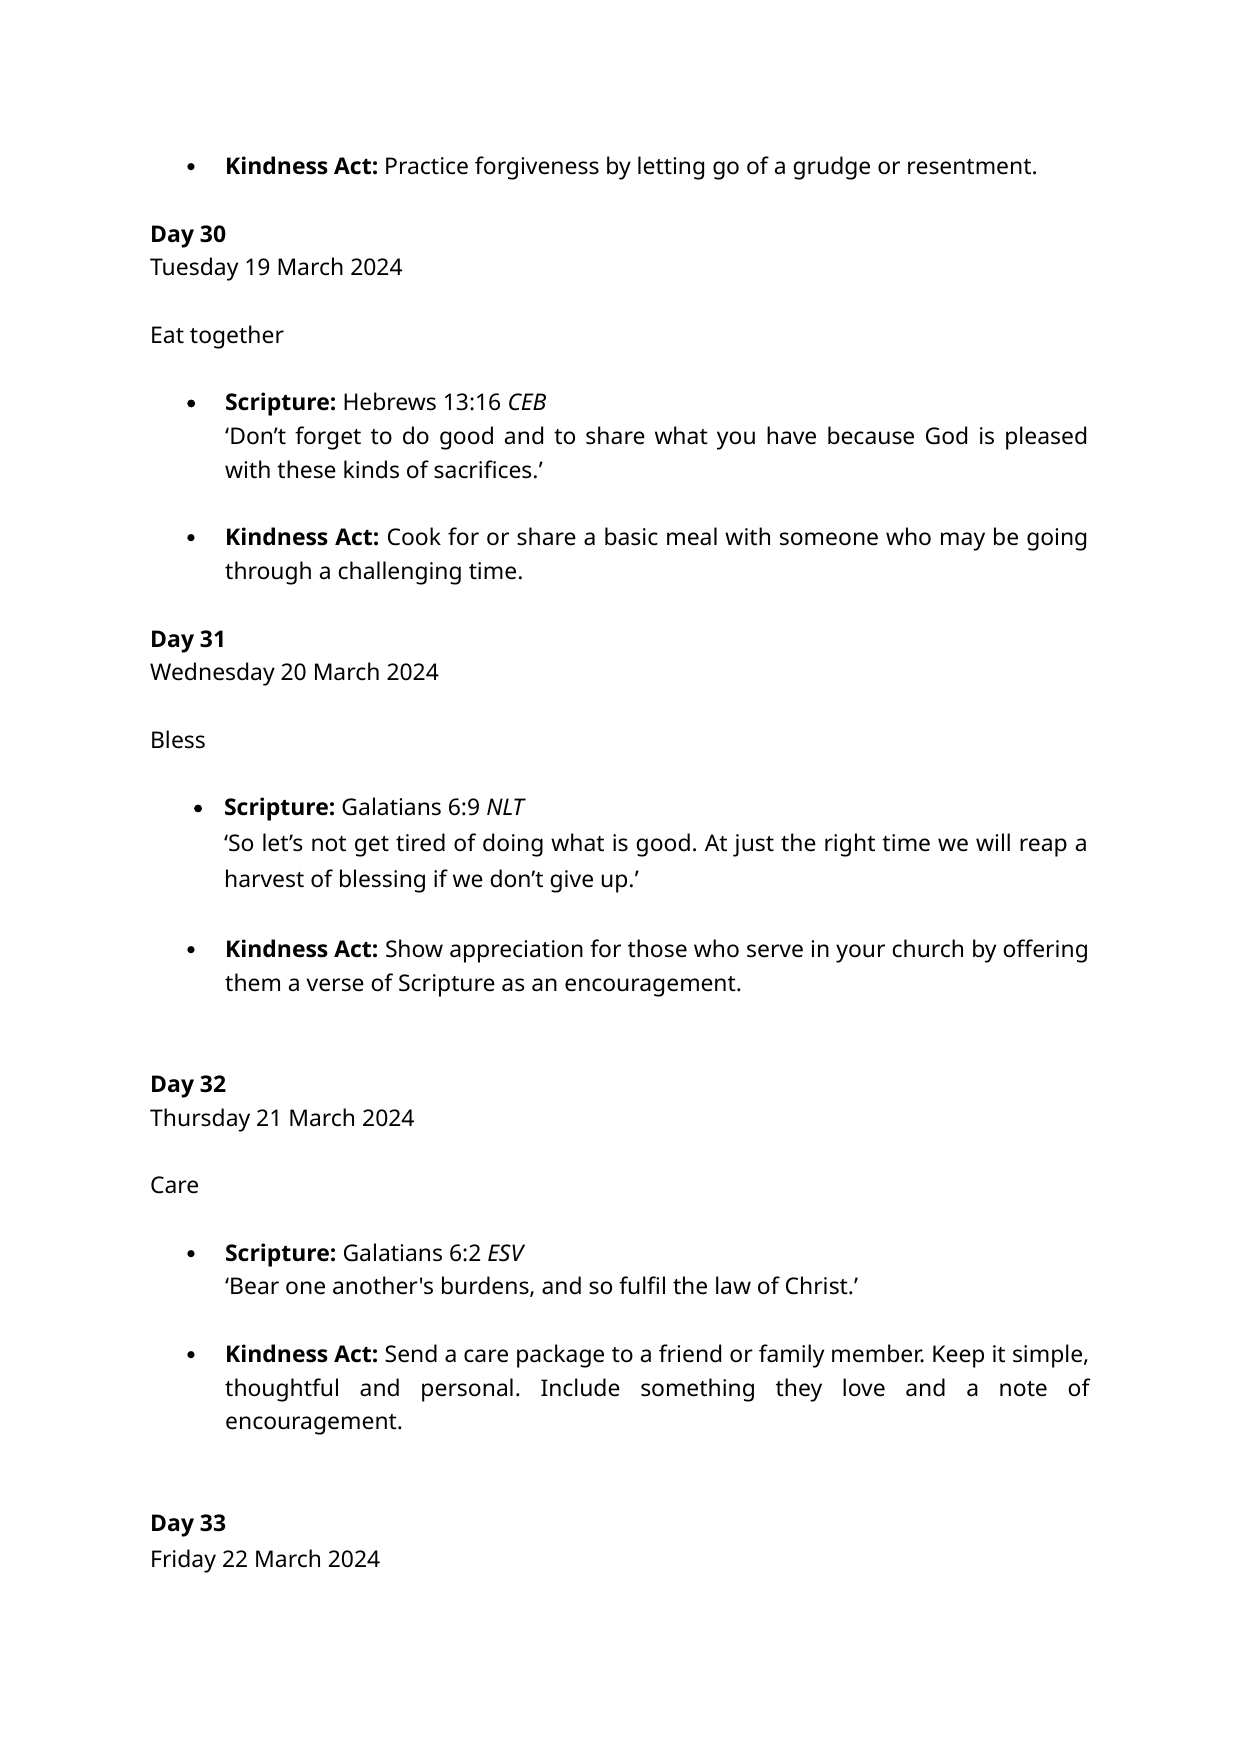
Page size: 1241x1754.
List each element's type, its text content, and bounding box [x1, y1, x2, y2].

text Day 31 [150, 622, 1090, 654]
list Scripture: Galatians 6:2 ESV [187, 1237, 1090, 1268]
list Scripture: Hebrews 13:16 CEB [187, 386, 1090, 417]
list Scripture: Galatians 6:9 NLT [194, 791, 1090, 822]
text ‘Don’t forget to do good and to share what you have because God is pleased with these kinds of sacrifices.’ [225, 429, 1090, 485]
text Thursday 21 March 2024 [150, 1102, 1090, 1133]
text Day 30 [150, 217, 1090, 249]
list Kindness Act: Practice forgiveness by letting go of a grudge or resentment. [187, 150, 1090, 181]
text Tuesday 19 March 2024 [150, 251, 1090, 282]
text ‘So let’s not get tired of doing what is good. At just the right time we will reap a harvest of blessing if we don’t give up.’ [224, 836, 1090, 894]
text Wednesday 20 March 2024 [150, 656, 1090, 687]
text ‘Bear one another's burdens, and so fulfil the law of Christ.’ [225, 1270, 1090, 1302]
list Kindness Act: Cook for or share a basic meal with someone who may be going through a challenging time. [187, 521, 1090, 586]
text Day 33 [150, 1507, 1090, 1538]
text Bless [150, 724, 1090, 755]
text Day 32 [150, 1068, 1090, 1099]
list Kindness Act: Send a care package to a friend or family member. Keep it simple, thoughtful and personal. Include something they love and a note of encouragement. [187, 1338, 1090, 1437]
text Care [150, 1169, 1090, 1200]
list Kindness Act: Show appreciation for those who serve in your church by offering them a verse of Scripture as an encouragement. [187, 933, 1090, 998]
text Eat together [150, 319, 1090, 350]
text Friday 22 March 2024 [150, 1542, 1090, 1574]
